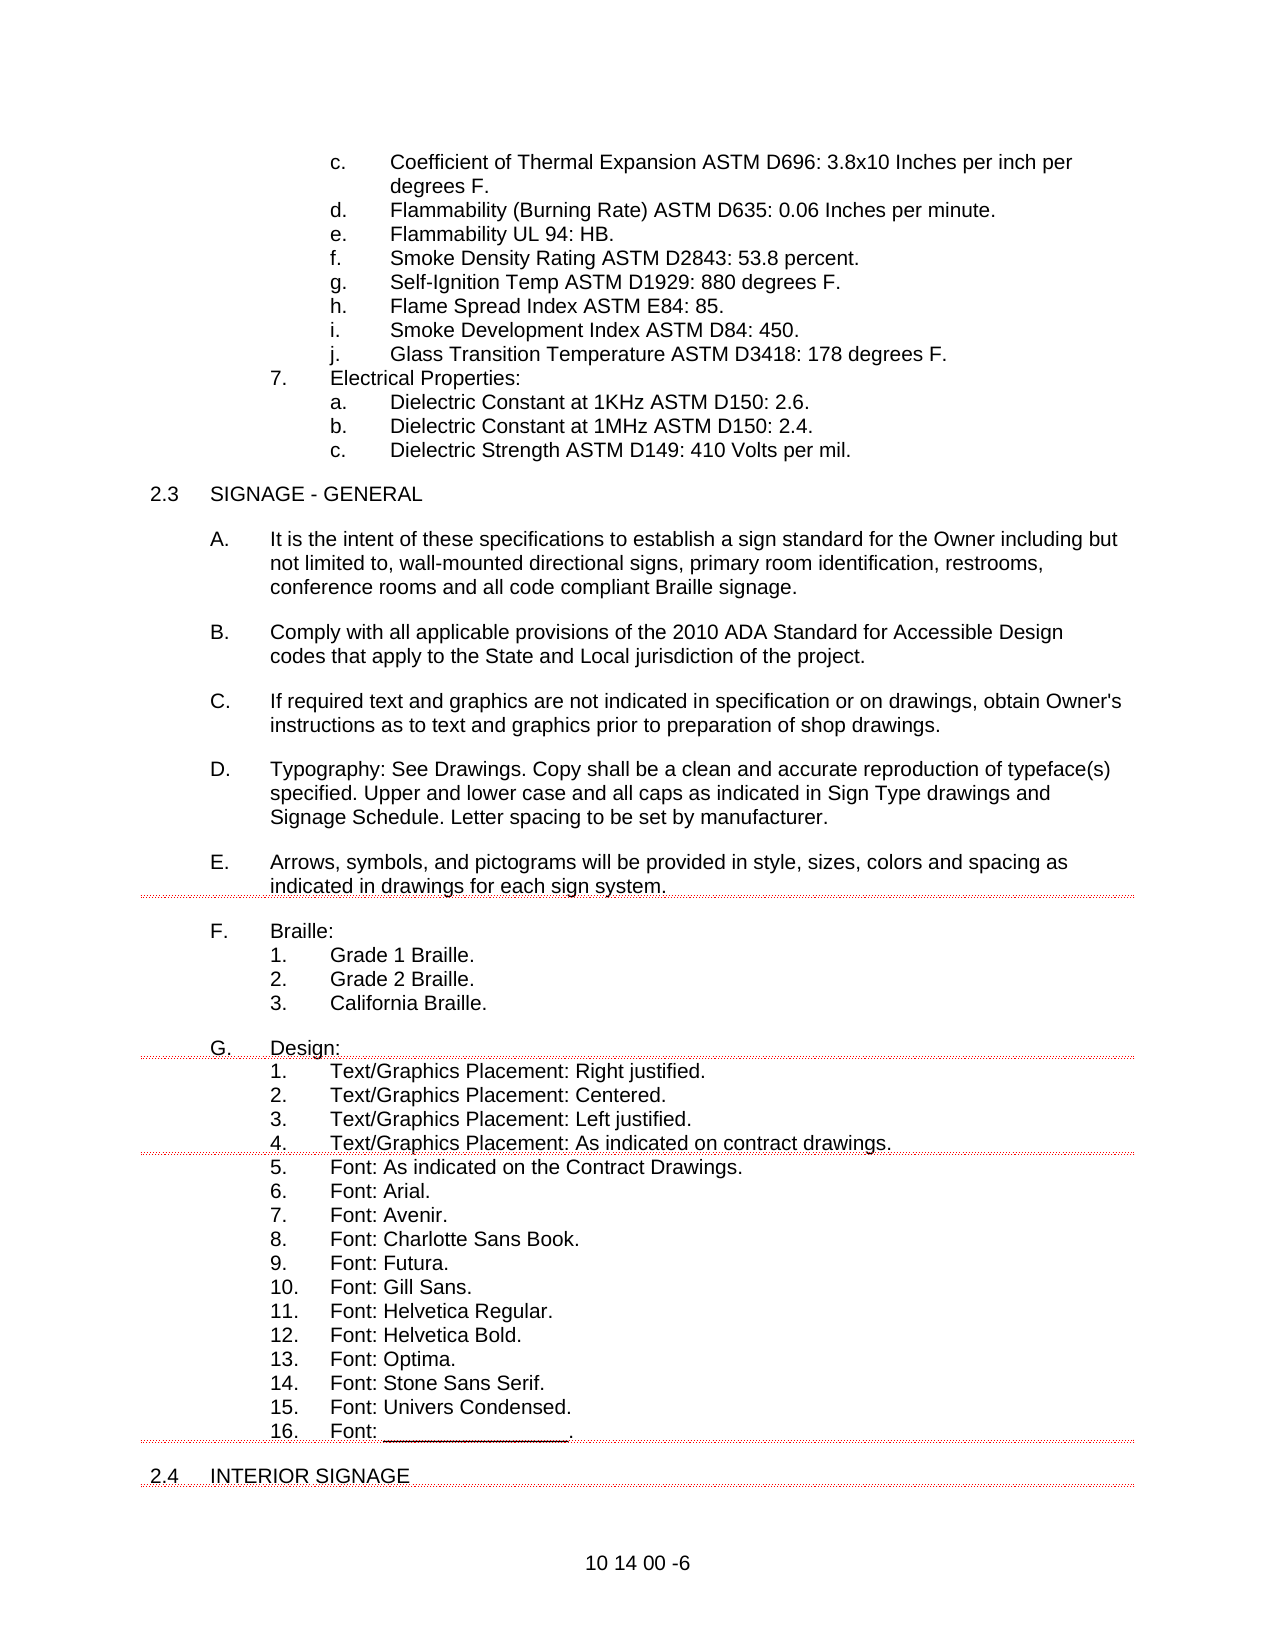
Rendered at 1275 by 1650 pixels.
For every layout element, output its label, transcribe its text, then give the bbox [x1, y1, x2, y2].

list Grade 1 Braille. [270, 943, 1125, 967]
list Font: ________________. [270, 1419, 1125, 1443]
list Self-Ignition Temp ASTM D1929: 880 degrees F. [330, 270, 1125, 294]
list Font: Avenir. [270, 1203, 1125, 1227]
list Smoke Development Index ASTM D84: 450. [330, 318, 1125, 342]
list Font: Charlotte Sans Book. [270, 1227, 1125, 1251]
list If required text and graphics are not indicated in specification or on drawings, obtain Owner's instructions as to text and graphics prior to preparation of shop drawings. [210, 688, 1125, 736]
list Grade 2 Braille. [270, 967, 1125, 991]
list INTERIOR SIGNAGE [150, 1463, 1125, 1487]
list Glass Transition Temperature ASTM D3418: 178 degrees F. [330, 342, 1125, 366]
list Flammability UL 94: HB. [330, 222, 1125, 246]
list Typography: See Drawings. Copy shall be a clean and accurate reproduction of typeface(s) specified. Upper and lower case and all caps as indicated in Sign Type drawings and Signage Schedule. Letter spacing to be set by manufacturer. [210, 757, 1125, 829]
list Font: Helvetica Bold. [270, 1323, 1125, 1347]
list Dielectric Constant at 1KHz ASTM D150: 2.6. [330, 389, 1125, 413]
list Text/Graphics Placement: Centered. [270, 1083, 1125, 1107]
list Font: Optima. [270, 1347, 1125, 1371]
list Text/Graphics Placement: As indicated on contract drawings. [270, 1131, 1125, 1155]
list Flame Spread Index ASTM E84: 85. [330, 294, 1125, 318]
list Font: Arial. [270, 1179, 1125, 1203]
list Font: Futura. [270, 1251, 1125, 1275]
list Font: As indicated on the Contract Drawings. [270, 1155, 1125, 1179]
list Text/Graphics Placement: Left justified. [270, 1107, 1125, 1131]
list Coefficient of Thermal Expansion ASTM D696: 3.8x10 Inches per inch per degrees F. [330, 150, 1125, 198]
list Font: Stone Sans Serif. [270, 1371, 1125, 1395]
list Flammability (Burning Rate) ASTM D635: 0.06 Inches per minute. [330, 198, 1125, 222]
list Electrical Properties: [270, 366, 1125, 389]
list Design: [210, 1035, 1125, 1059]
list Dielectric Strength ASTM D149: 410 Volts per mil. [330, 437, 1125, 461]
list Font: Gill Sans. [270, 1275, 1125, 1299]
list Font: Univers Condensed. [270, 1395, 1125, 1419]
list Arrows, symbols, and pictograms will be provided in style, sizes, colors and spacing as indicated in drawings for each sign system. [210, 850, 1125, 898]
list Text/Graphics Placement: Right justified. [270, 1059, 1125, 1083]
list Font: Helvetica Regular. [270, 1299, 1125, 1323]
list SIGNAGE - GENERAL [150, 482, 1125, 506]
list Smoke Density Rating ASTM D2843: 53.8 percent. [330, 246, 1125, 270]
list Comply with all applicable provisions of the 2010 ADA Standard for Accessible Design codes that apply to the State and Local jurisdiction of the project. [210, 620, 1125, 668]
list California Braille. [270, 991, 1125, 1014]
list Braille: [210, 919, 1125, 943]
list It is the intent of these specifications to establish a sign standard for the Owner including but not limited to, wall-mounted directional signs, primary room identification, restrooms, conference rooms and all code compliant Braille signage. [210, 527, 1125, 599]
list Dielectric Constant at 1MHz ASTM D150: 2.4. [330, 413, 1125, 437]
